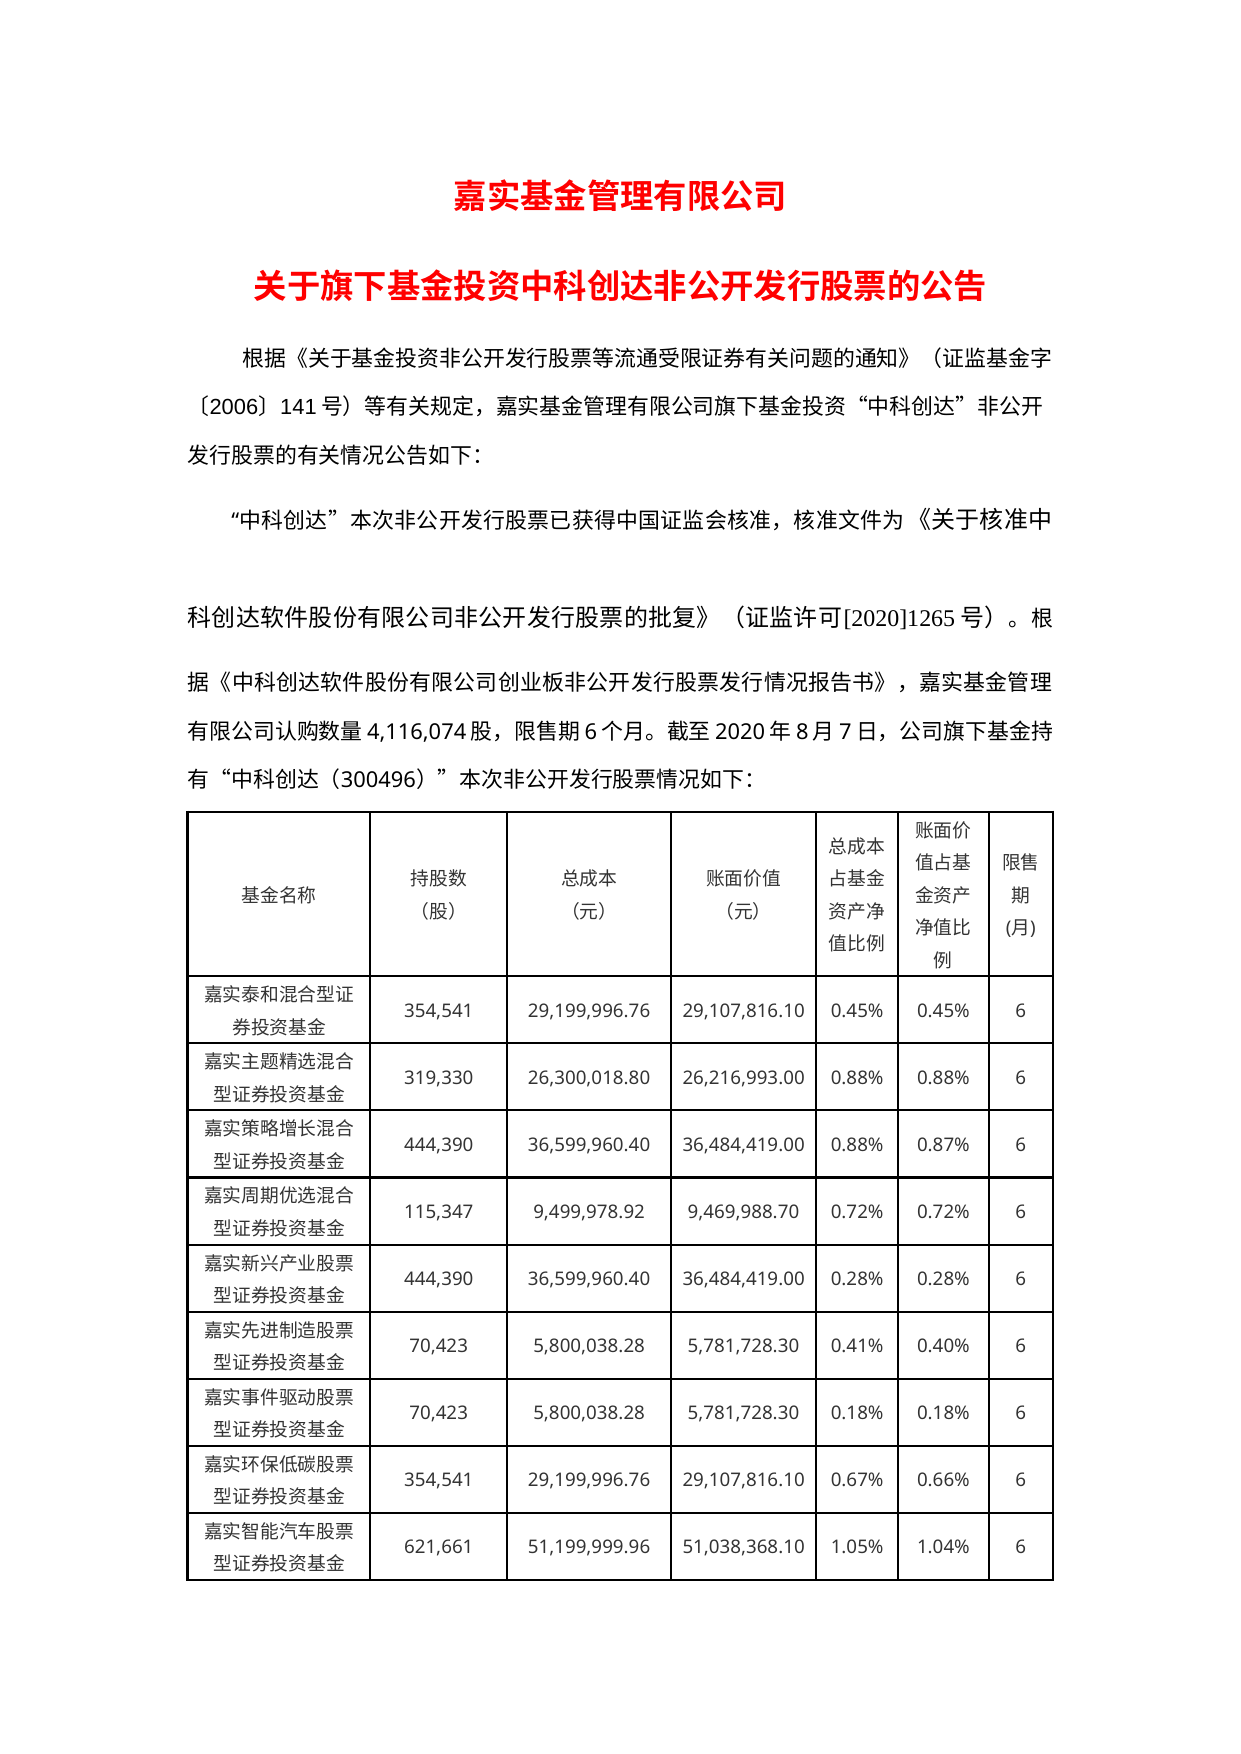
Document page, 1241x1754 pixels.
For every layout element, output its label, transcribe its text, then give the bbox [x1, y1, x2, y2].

text 根据《关于基金投资非公开发行股票等流通受限证券有关问题的通知》（证监基金字〔2006〕141号）等有关规定，嘉实基金管理有限公司旗下基金投资“中科创达”非公开发行股票的有关情况公告如下： [187, 340, 1053, 470]
table_cell 嘉实先进制造股票型证券投资基金 [189, 1313, 369, 1378]
table_cell 26,216,993.00 [672, 1044, 815, 1109]
table_header 总成本 （元） [508, 813, 670, 975]
table_cell 51,038,368.10 [672, 1514, 815, 1579]
table_cell 嘉实策略增长混合型证券投资基金 [189, 1111, 369, 1176]
table_cell 0.72% [899, 1179, 988, 1243]
table_cell 0.66% [899, 1447, 988, 1512]
table_cell 354,541 [371, 1447, 506, 1512]
table_cell 嘉实泰和混合型证券投资基金 [189, 977, 369, 1042]
table_cell 6 [990, 1313, 1052, 1378]
table_cell 51,199,999.96 [508, 1514, 670, 1579]
table_cell 9,499,978.92 [508, 1179, 670, 1243]
table_cell 0.67% [817, 1447, 897, 1512]
table_cell 0.88% [817, 1044, 897, 1109]
table_cell 70,423 [371, 1380, 506, 1445]
table_cell 5,781,728.30 [672, 1313, 815, 1378]
table_cell 621,661 [371, 1514, 506, 1579]
table_cell 319,330 [371, 1044, 506, 1109]
table_cell 6 [990, 1514, 1052, 1579]
table_cell 0.28% [817, 1246, 897, 1311]
table_cell 9,469,988.70 [672, 1179, 815, 1243]
table_cell 29,107,816.10 [672, 977, 815, 1042]
table_cell 6 [990, 1044, 1052, 1109]
table_cell 0.40% [899, 1313, 988, 1378]
table_cell 6 [990, 977, 1052, 1042]
table_cell 0.41% [817, 1313, 897, 1378]
table_cell 嘉实智能汽车股票型证券投资基金 [189, 1514, 369, 1579]
table_cell 嘉实环保低碳股票型证券投资基金 [189, 1447, 369, 1512]
table_cell 36,599,960.40 [508, 1111, 670, 1176]
table_header 限售 期(月) [990, 813, 1052, 975]
table_cell 5,800,038.28 [508, 1313, 670, 1378]
table_cell 36,599,960.40 [508, 1246, 670, 1311]
table_header 账面价值 （元） [672, 813, 815, 975]
table_cell 嘉实主题精选混合型证券投资基金 [189, 1044, 369, 1109]
table_cell 6 [990, 1111, 1052, 1176]
table_cell 1.05% [817, 1514, 897, 1579]
table_cell 70,423 [371, 1313, 506, 1378]
table_header 账面价值占基金资产净值比例 [899, 813, 988, 975]
table_cell 6 [990, 1246, 1052, 1311]
text 关于旗下基金投资中科创达非公开发行股票的公告 [187, 251, 1053, 316]
table_cell 115,347 [371, 1179, 506, 1243]
table_cell 0.87% [899, 1111, 988, 1176]
table_cell 0.72% [817, 1179, 897, 1243]
table_cell 嘉实周期优选混合型证券投资基金 [189, 1179, 369, 1243]
table_cell 354,541 [371, 977, 506, 1042]
table_cell 5,800,038.28 [508, 1380, 670, 1445]
table_cell 0.88% [899, 1044, 988, 1109]
table_cell 6 [990, 1380, 1052, 1445]
table_cell 0.18% [817, 1380, 897, 1445]
table_cell 1.04% [899, 1514, 988, 1579]
text “中科创达”本次非公开发行股票已获得中国证监会核准，核准文件为《关于核准中科创达软件股份有限公司非公开发行股票的批复》（证监许可[2020]1265号）。根据《中科创达软件股份有限公司创业板非公开发行股票发行情况报告书》，嘉实基金管理有限公司认购数量4,116,074股，限售期6个月。截至2020年8月7日，公司旗下基金持有“中科创达（300496）”本次非公开发行股票情况如下： [187, 486, 1053, 795]
text 嘉实基金管理有限公司 [187, 162, 1053, 227]
table_cell 26,300,018.80 [508, 1044, 670, 1109]
table_cell 0.45% [899, 977, 988, 1042]
table_header 基金名称 [189, 813, 369, 975]
table_cell 0.88% [817, 1111, 897, 1176]
table_cell 0.45% [817, 977, 897, 1042]
table_cell 29,107,816.10 [672, 1447, 815, 1512]
table_cell 444,390 [371, 1246, 506, 1311]
table_cell 6 [990, 1447, 1052, 1512]
table_cell 444,390 [371, 1111, 506, 1176]
table_header 总成本占基金资产净值比例 [817, 813, 897, 975]
table_cell 嘉实新兴产业股票型证券投资基金 [189, 1246, 369, 1311]
table_cell 29,199,996.76 [508, 977, 670, 1042]
table_header 持股数 （股） [371, 813, 506, 975]
table_cell 5,781,728.30 [672, 1380, 815, 1445]
table_cell 36,484,419.00 [672, 1246, 815, 1311]
table_cell 29,199,996.76 [508, 1447, 670, 1512]
table_cell 6 [990, 1179, 1052, 1243]
table_cell 嘉实事件驱动股票型证券投资基金 [189, 1380, 369, 1445]
table_cell 0.28% [899, 1246, 988, 1311]
table_cell 0.18% [899, 1380, 988, 1445]
table_cell 36,484,419.00 [672, 1111, 815, 1176]
